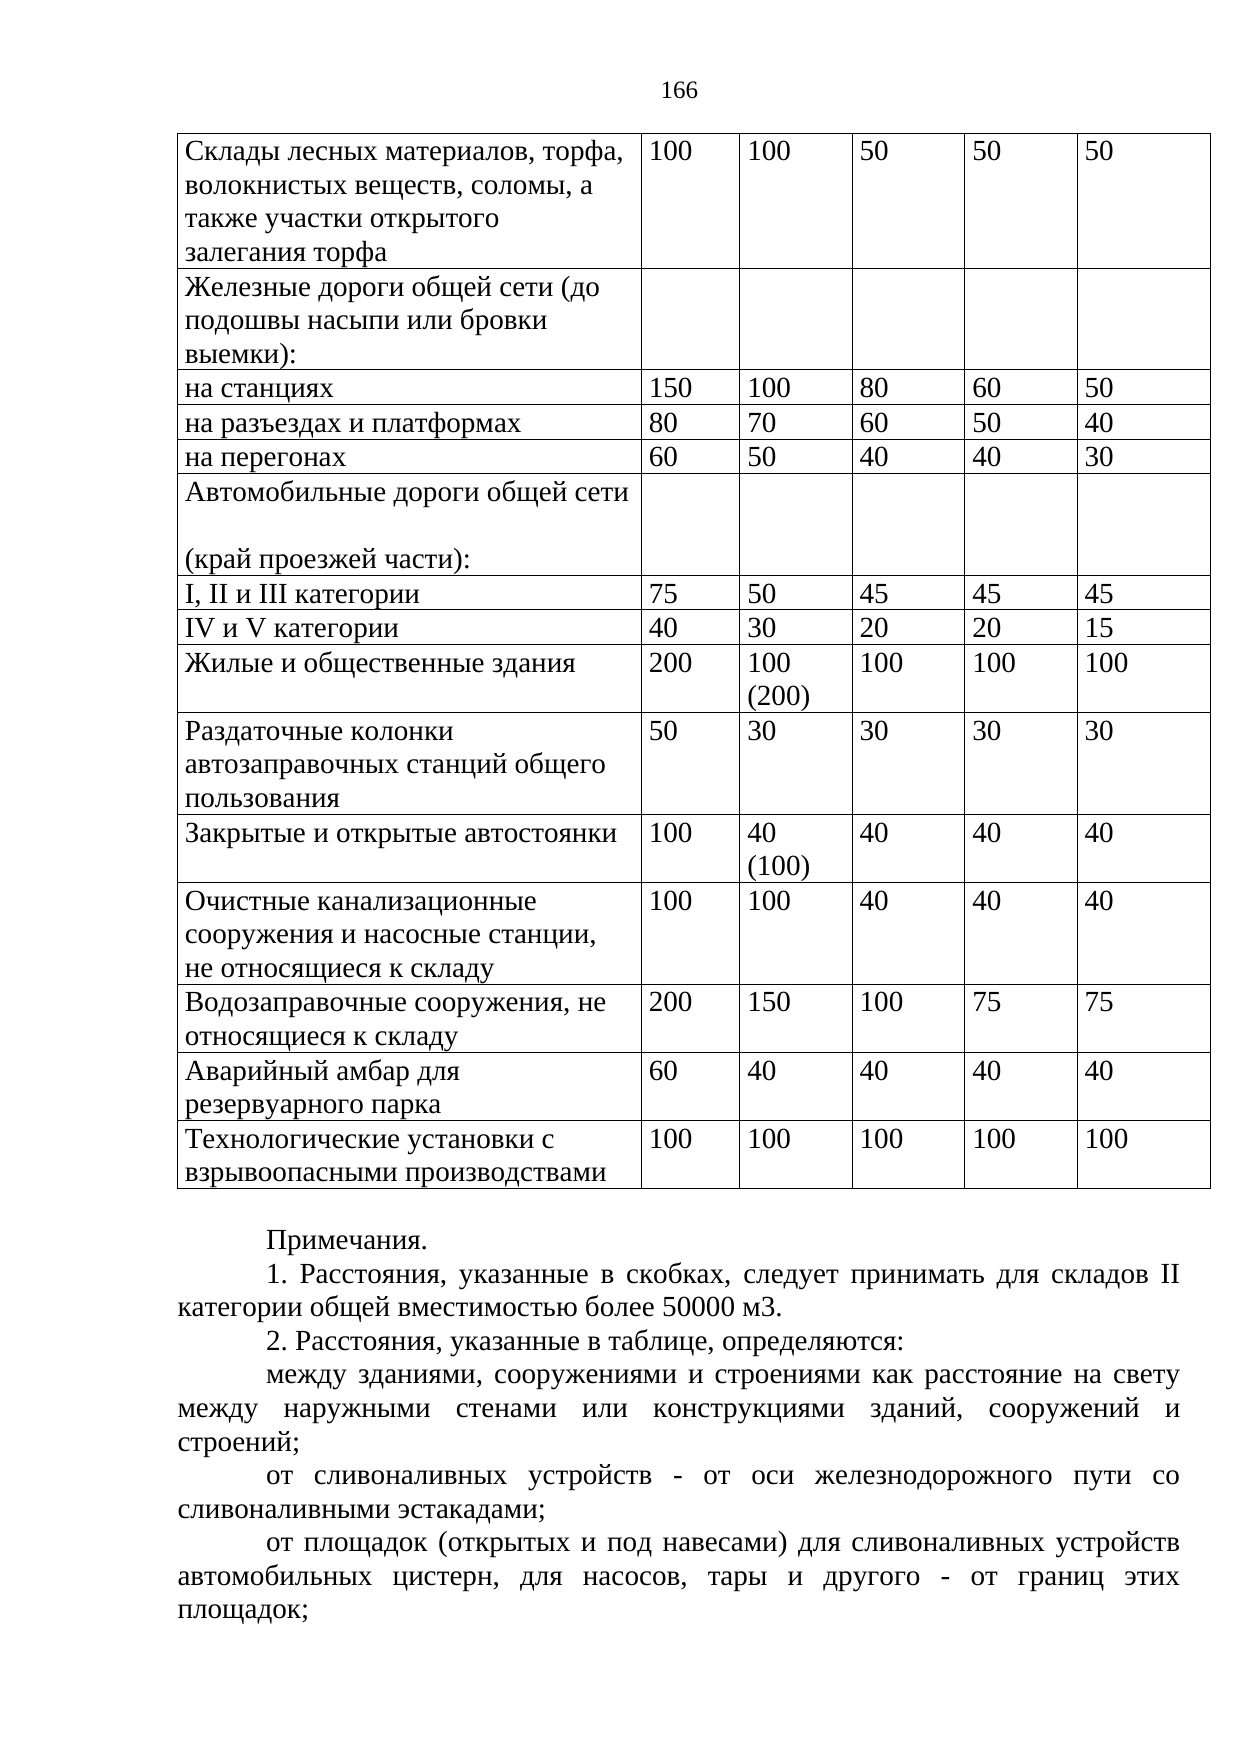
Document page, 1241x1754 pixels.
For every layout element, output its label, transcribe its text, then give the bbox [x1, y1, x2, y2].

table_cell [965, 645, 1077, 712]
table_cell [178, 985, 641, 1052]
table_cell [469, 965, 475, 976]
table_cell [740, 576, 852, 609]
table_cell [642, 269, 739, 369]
text Примечания. [177, 1222, 1181, 1256]
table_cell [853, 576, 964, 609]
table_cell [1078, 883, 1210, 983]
text 2. Расстояния, указанные в таблице, определяются: [177, 1323, 1181, 1357]
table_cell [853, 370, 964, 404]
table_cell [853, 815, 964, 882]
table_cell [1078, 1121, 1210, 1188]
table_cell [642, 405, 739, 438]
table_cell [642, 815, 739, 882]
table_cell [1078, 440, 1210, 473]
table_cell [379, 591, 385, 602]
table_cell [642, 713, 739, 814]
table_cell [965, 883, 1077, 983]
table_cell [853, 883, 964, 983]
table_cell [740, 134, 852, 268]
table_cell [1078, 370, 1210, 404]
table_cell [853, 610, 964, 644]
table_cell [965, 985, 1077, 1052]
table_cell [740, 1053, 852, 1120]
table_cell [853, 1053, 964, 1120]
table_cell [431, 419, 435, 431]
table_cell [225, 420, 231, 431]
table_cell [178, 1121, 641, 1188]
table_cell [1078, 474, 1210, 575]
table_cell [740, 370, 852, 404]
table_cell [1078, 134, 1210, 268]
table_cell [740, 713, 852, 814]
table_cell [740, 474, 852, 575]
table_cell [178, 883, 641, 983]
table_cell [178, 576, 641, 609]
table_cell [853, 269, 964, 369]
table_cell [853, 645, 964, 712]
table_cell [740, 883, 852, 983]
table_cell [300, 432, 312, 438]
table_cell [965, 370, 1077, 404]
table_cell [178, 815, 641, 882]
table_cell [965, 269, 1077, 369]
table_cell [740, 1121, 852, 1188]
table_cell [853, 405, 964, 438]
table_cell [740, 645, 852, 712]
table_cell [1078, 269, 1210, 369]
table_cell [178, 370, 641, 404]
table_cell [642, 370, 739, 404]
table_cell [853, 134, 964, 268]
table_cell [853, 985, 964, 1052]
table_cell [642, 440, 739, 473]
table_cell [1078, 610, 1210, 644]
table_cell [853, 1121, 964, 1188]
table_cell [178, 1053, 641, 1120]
text между зданиями, сооружениями и строениями как расстояние на свету между наружными стенами или конструкциями зданий, сооружений и строений; [177, 1357, 1181, 1457]
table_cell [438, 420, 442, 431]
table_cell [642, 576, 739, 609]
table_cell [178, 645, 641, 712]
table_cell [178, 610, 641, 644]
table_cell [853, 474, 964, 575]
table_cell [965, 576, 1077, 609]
text 1. Расстояния, указанные в скобках, следует принимать для складов II категории общей вместимостью более 50000 м3. [177, 1256, 1181, 1323]
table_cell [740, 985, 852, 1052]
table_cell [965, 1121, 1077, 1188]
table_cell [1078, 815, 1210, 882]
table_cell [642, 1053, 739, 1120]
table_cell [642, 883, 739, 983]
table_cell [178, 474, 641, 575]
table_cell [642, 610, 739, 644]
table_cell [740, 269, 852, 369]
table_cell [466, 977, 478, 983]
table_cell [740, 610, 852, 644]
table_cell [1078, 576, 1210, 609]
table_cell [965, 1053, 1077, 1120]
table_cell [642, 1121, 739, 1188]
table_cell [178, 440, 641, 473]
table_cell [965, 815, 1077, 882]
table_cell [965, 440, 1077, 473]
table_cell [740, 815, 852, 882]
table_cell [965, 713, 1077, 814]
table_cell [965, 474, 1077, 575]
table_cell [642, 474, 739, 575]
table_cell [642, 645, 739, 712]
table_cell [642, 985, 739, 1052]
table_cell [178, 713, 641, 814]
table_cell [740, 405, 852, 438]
text от площадок (открытых и под навесами) для сливоналивных устройств автомобильных цистерн, для насосов, тары и другого - от границ этих площадок; [177, 1524, 1181, 1625]
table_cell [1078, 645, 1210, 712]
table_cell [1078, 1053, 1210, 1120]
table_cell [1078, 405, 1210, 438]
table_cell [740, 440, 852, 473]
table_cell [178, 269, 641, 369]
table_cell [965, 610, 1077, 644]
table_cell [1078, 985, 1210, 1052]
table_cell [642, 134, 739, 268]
text от сливоналивных устройств - от оси железнодорожного пути со сливоналивными эстакадами; [177, 1457, 1181, 1524]
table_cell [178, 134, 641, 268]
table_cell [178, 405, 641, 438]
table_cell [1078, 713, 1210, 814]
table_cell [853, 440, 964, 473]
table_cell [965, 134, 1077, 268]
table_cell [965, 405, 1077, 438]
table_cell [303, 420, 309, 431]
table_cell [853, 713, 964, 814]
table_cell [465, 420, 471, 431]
